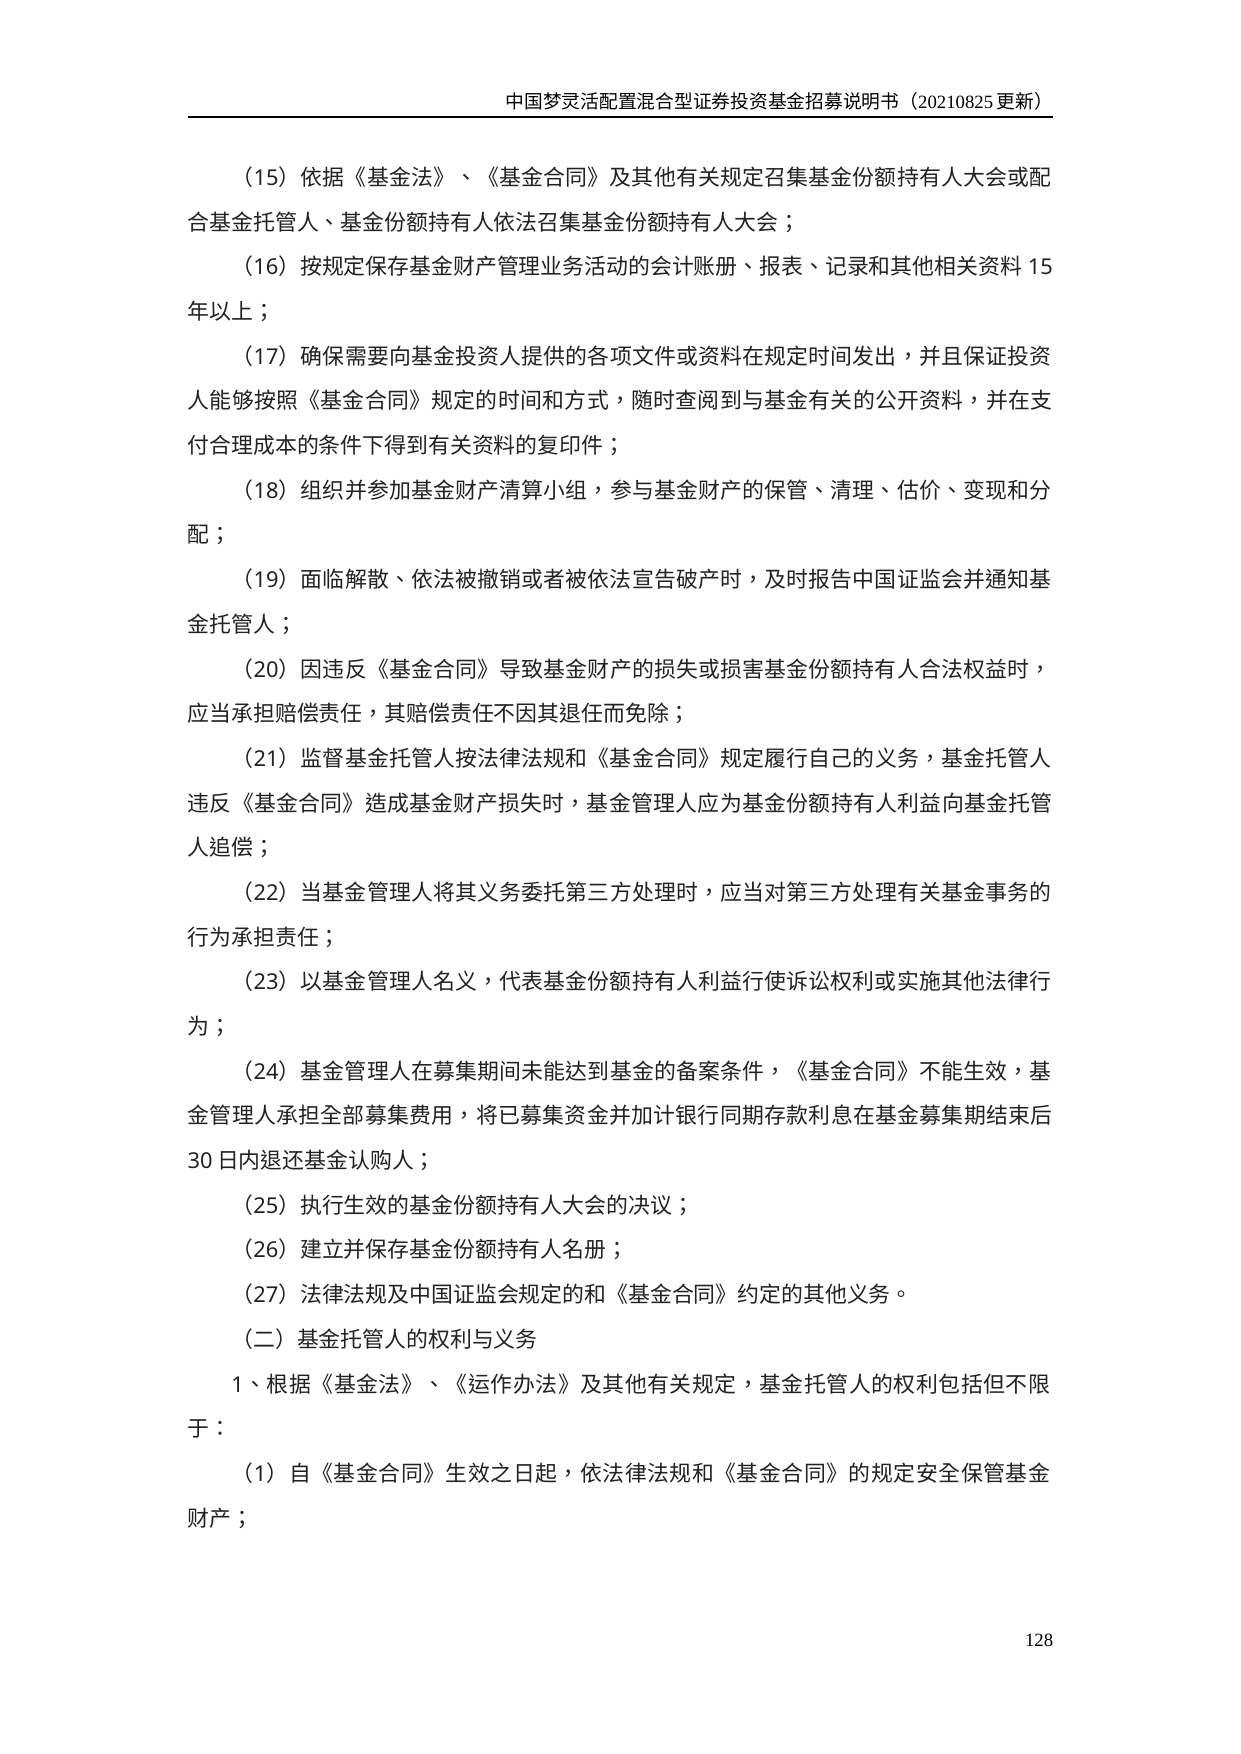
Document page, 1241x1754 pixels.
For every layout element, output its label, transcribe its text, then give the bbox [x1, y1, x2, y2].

text （18）组织并参加基金财产清算小组，参与基金财产的保管、清理、估价、变现和分配； [187, 475, 1053, 549]
text （19）面临解散、依法被撤销或者被依法宣告破产时，及时报告中国证监会并通知基金托管人； [187, 564, 1053, 639]
text （17）确保需要向基金投资人提供的各项文件或资料在规定时间发出，并且保证投资人能够按照《基金合同》规定的时间和方式，随时查阅到与基金有关的公开资料，并在支付合理成本的条件下得到有关资料的复印件； [187, 341, 1053, 460]
text （26）建立并保存基金份额持有人名册； [187, 1234, 1053, 1264]
text 1、根据《基金法》、《运作办法》及其他有关规定，基金托管人的权利包括但不限于： [187, 1368, 1053, 1443]
text （27）法律法规及中国证监会规定的和《基金合同》约定的其他义务。 [187, 1279, 1053, 1309]
text （16）按规定保存基金财产管理业务活动的会计账册、报表、记录和其他相关资料15年以上； [187, 251, 1053, 326]
text （1）自《基金合同》生效之日起，依法律法规和《基金合同》的规定安全保管基金财产； [187, 1458, 1053, 1532]
text （24）基金管理人在募集期间未能达到基金的备案条件，《基金合同》不能生效，基金管理人承担全部募集费用，将已募集资金并加计银行同期存款利息在基金募集期结束后30日内退还基金认购人； [187, 1056, 1053, 1175]
text （22）当基金管理人将其义务委托第三方处理时，应当对第三方处理有关基金事务的行为承担责任； [187, 877, 1053, 951]
text （20）因违反《基金合同》导致基金财产的损失或损害基金份额持有人合法权益时，应当承担赔偿责任，其赔偿责任不因其退任而免除； [187, 653, 1053, 728]
text （15）依据《基金法》、《基金合同》及其他有关规定召集基金份额持有人大会或配合基金托管人、基金份额持有人依法召集基金份额持有人大会； [187, 162, 1053, 236]
text （二）基金托管人的权利与义务 [187, 1324, 1053, 1354]
text （21）监督基金托管人按法律法规和《基金合同》规定履行自己的义务，基金托管人违反《基金合同》造成基金财产损失时，基金管理人应为基金份额持有人利益向基金托管人追偿； [187, 743, 1053, 862]
text （23）以基金管理人名义，代表基金份额持有人利益行使诉讼权利或实施其他法律行为； [187, 966, 1053, 1041]
text （25）执行生效的基金份额持有人大会的决议； [187, 1190, 1053, 1219]
